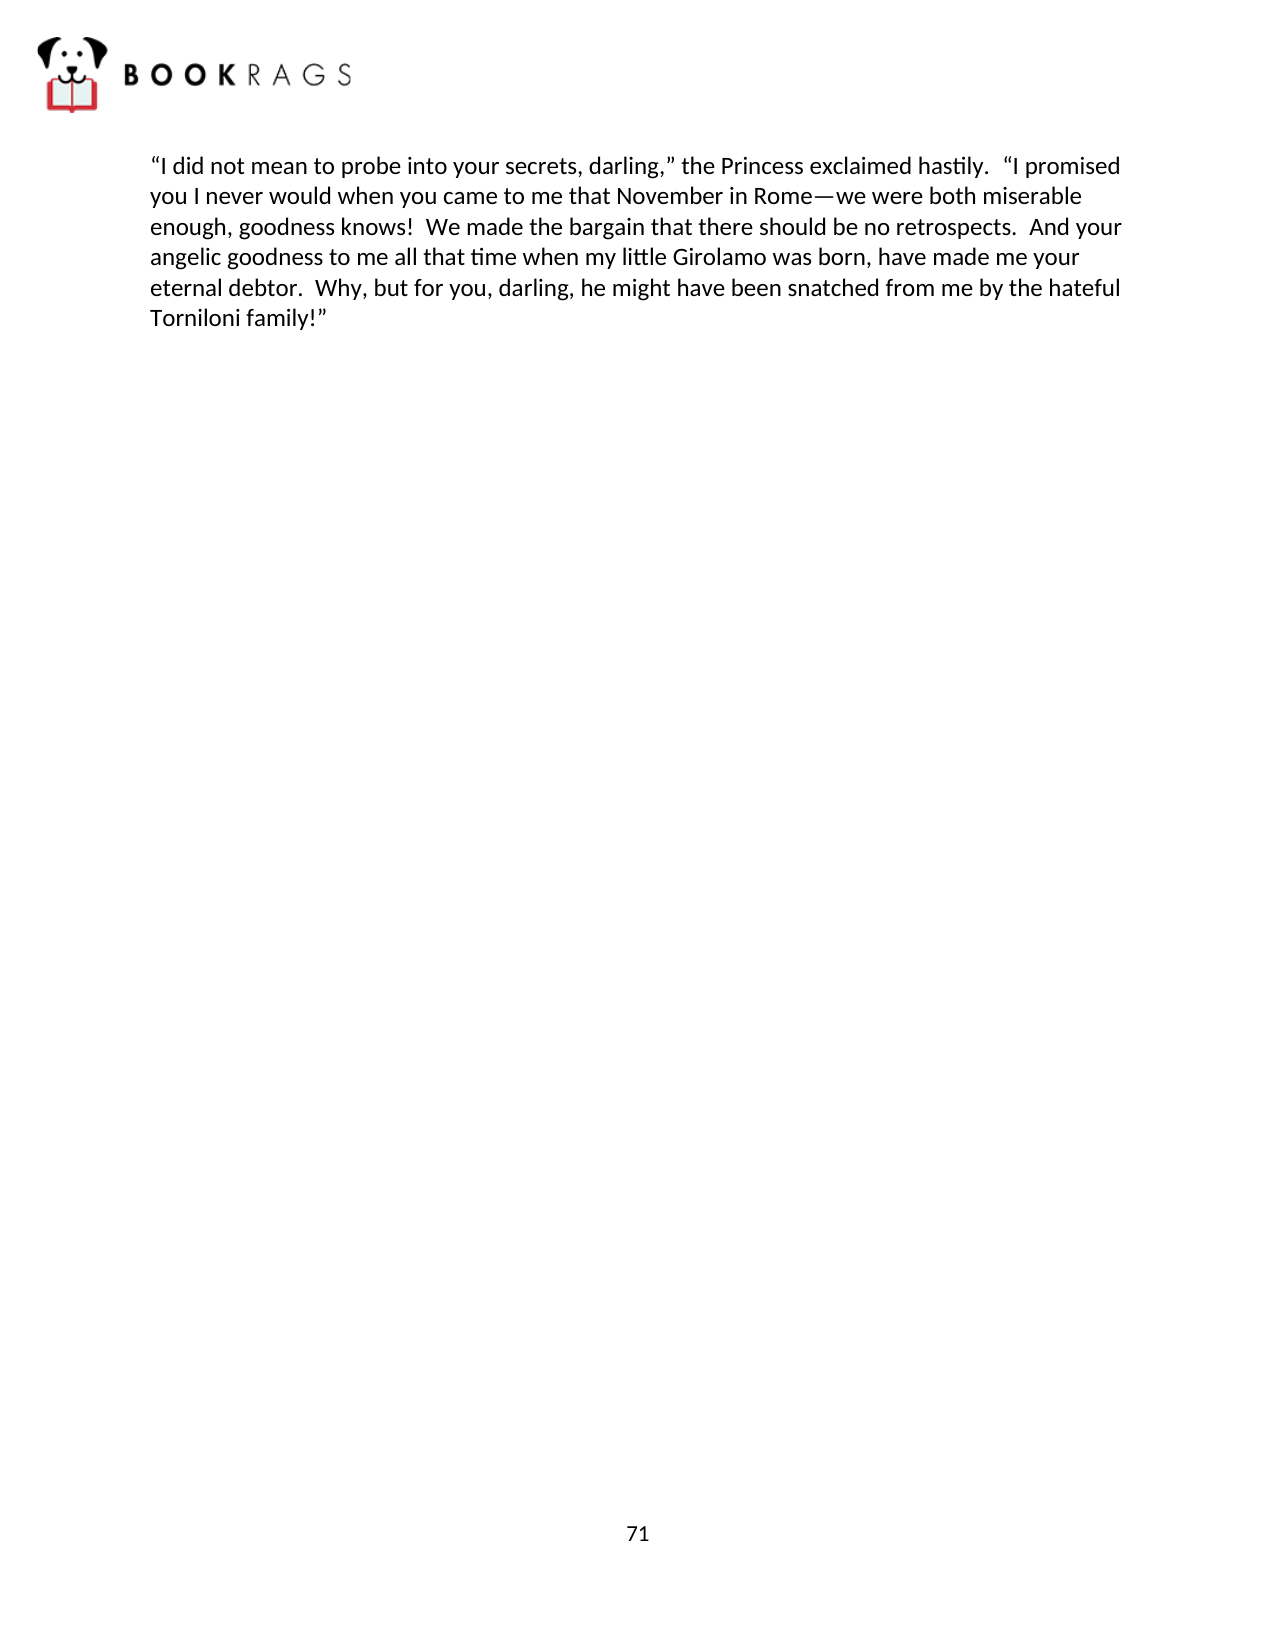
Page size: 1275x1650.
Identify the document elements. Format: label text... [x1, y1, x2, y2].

picture [37, 37, 351, 113]
text “I did not mean to probe into your secrets, darling,” the Princess exclaimed hastily. “I promised you I never would when you came to me that November in Rome—­we were both miserable enough, goodness knows! We made the bargain that there should be no retrospects. And your angelic goodness to me all that time when my little Girolamo was born, have made me your eternal debtor. Why, but for you, darling, he might have been snatched from me by the hateful Torniloni family!” [150, 150, 1125, 333]
